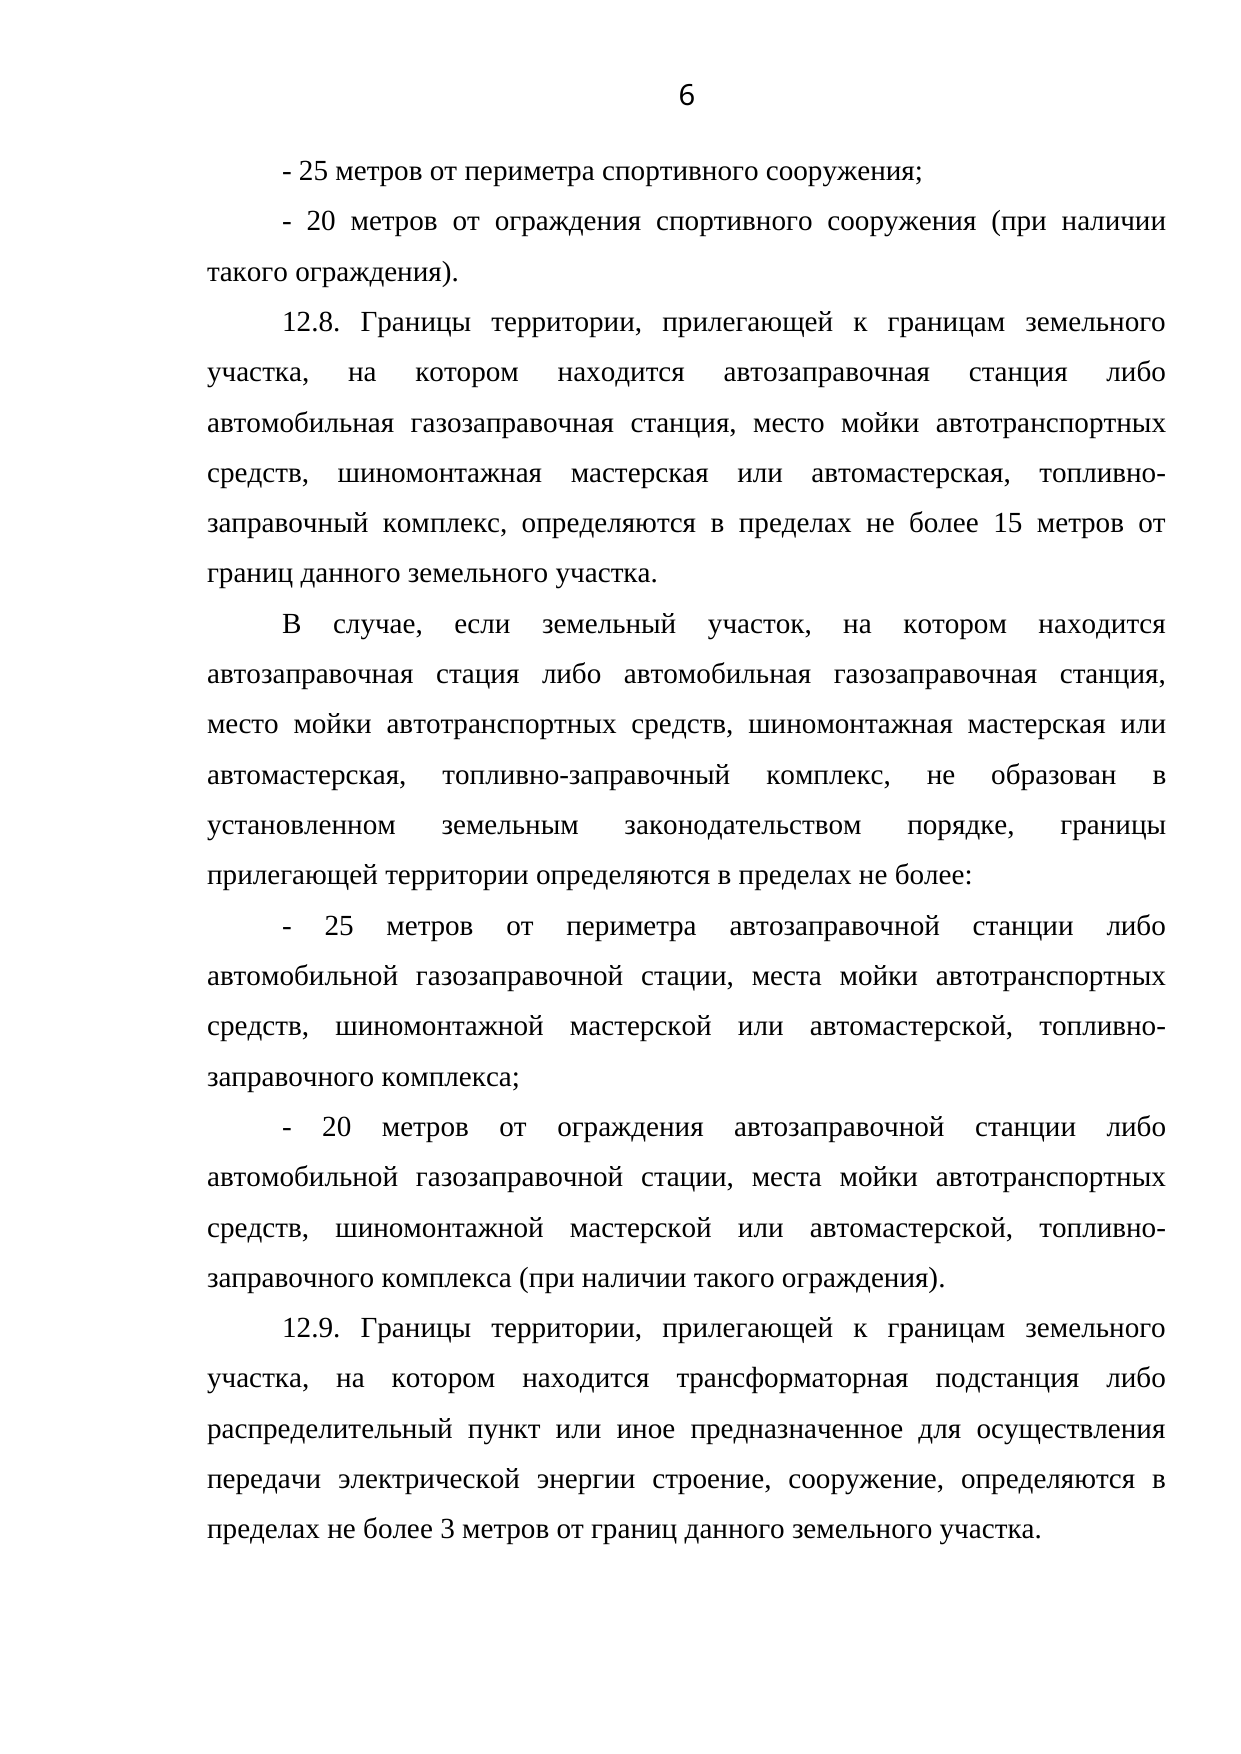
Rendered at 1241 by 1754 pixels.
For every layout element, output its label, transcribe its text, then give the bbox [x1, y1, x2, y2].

text - 20 метров от ограждения автозаправочной станции либо автомобильной газозаправочной стации, места мойки автотранспортных средств, шиномонтажной мастерской или автомастерской, топливно-заправочного комплекса (при наличии такого ограждения). [207, 1109, 1167, 1293]
text В случае, если земельный участок, на котором находится автозаправочная стация либо автомобильная газозаправочная станция, место мойки автотранспортных средств, шиномонтажная мастерская или автомастерская, топливно-заправочный комплекс, не образован в установленном земельным законодательством порядке, границы прилегающей территории определяются в пределах не более: [207, 606, 1167, 891]
text - 20 метров от ограждения спортивного сооружения (при наличии такого ограждения). [207, 203, 1167, 287]
text - 25 метров от периметра спортивного сооружения; [207, 153, 1167, 187]
text 12.8. Границы территории, прилегающей к границам земельного участка, на котором находится автозаправочная станция либо автомобильная газозаправочная станция, место мойки автотранспортных средств, шиномонтажная мастерская или автомастерская, топливно-заправочный комплекс, определяются в пределах не более 15 метров от границ данного земельного участка. [207, 304, 1167, 589]
text - 25 метров от периметра автозаправочной станции либо автомобильной газозаправочной стации, места мойки автотранспортных средств, шиномонтажной мастерской или автомастерской, топливно-заправочного комплекса; [207, 908, 1167, 1092]
text 12.9. Границы территории, прилегающей к границам земельного участка, на котором находится трансформаторная подстанция либо распределительный пункт или иное предназначенное для осуществления передачи электрической энергии строение, сооружение, определяются в пределах не более 3 метров от границ данного земельного участка. [207, 1310, 1167, 1545]
